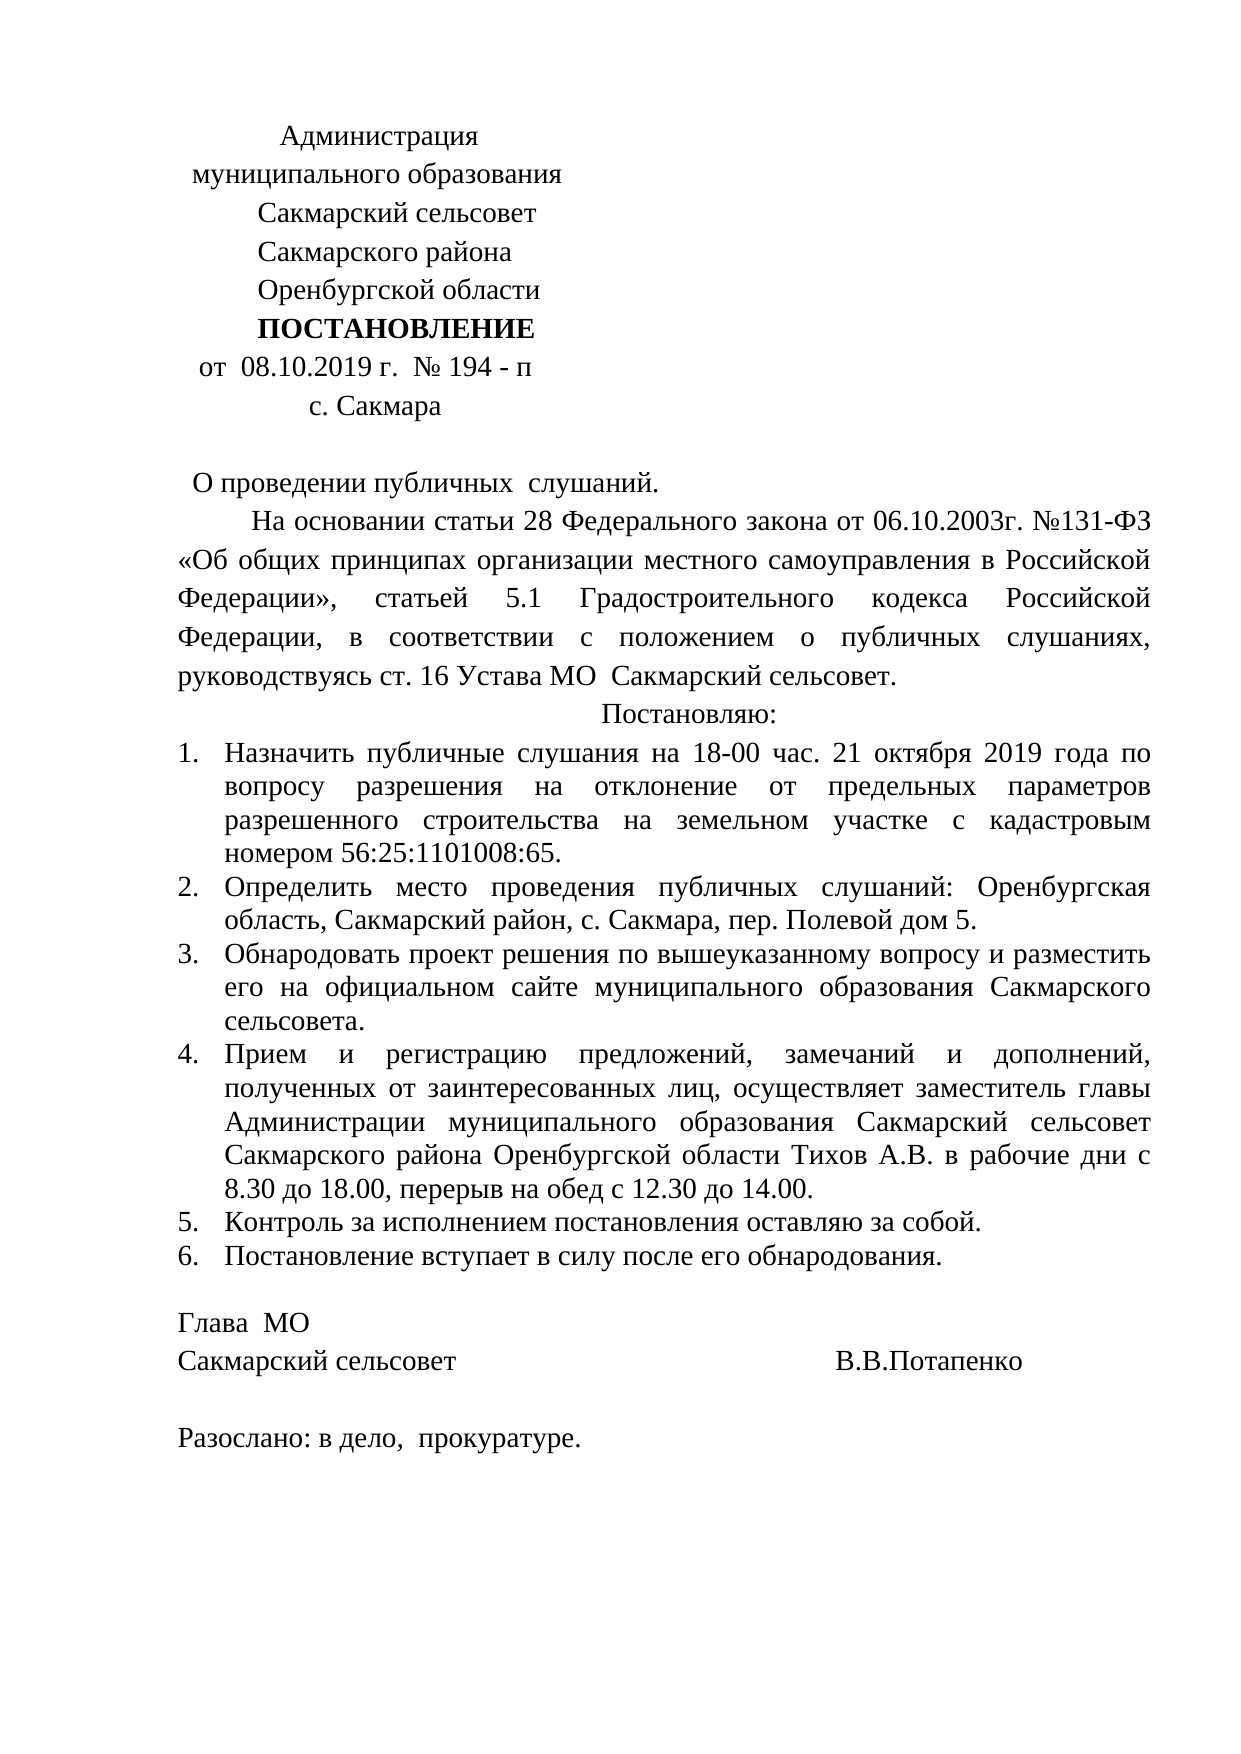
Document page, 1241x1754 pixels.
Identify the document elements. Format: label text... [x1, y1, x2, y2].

text Постановляю: [177, 696, 1152, 730]
list Обнародовать проект решения по вышеуказанному вопросу и разместить его на официальном сайте муниципального образования Сакмарского сельсовета. [177, 936, 1152, 1037]
list Определить место проведения публичных слушаний: Оренбургская область, Сакмарский район, с. Сакмара, пер. Полевой дом 5. [177, 869, 1152, 936]
text Сакмарский сельсовет [177, 195, 1152, 229]
list Контроль за исполнением постановления оставляю за собой. [177, 1204, 1152, 1238]
text с. Сакмара [177, 388, 1152, 421]
list Прием и регистрацию предложений, замечаний и дополнений, полученных от заинтересованных лиц, осуществляет заместитель главы Администрации муниципального образования Сакмарский сельсовет Сакмарского района Оренбургской области Тихов А.В. в рабочие дни с 8.30 до 18.00, перерыв на обед с 12.30 до 14.00. [177, 1037, 1152, 1204]
text Разослано: в дело, прокуратуре. [177, 1421, 1152, 1454]
list Назначить публичные слушания на 18-00 час. 21 октября 2019 года по вопросу разрешения на отклонение от предельных параметров разрешенного строительства на земельном участке с кадастровым номером 56:25:1101008:65. [177, 735, 1152, 869]
text Оренбургской области [177, 272, 1152, 306]
text Администрация [177, 118, 1152, 152]
text от 08.10.2019 г. № 194 - п [148, 349, 1152, 383]
text Сакмарский сельсовет В.В.Потапенко [177, 1343, 1152, 1377]
text Глава МО [177, 1305, 1152, 1338]
text муниципального образования [177, 157, 1152, 190]
text ПОСТАНОВЛЕНИЕ [177, 311, 1152, 344]
text О проведении публичных слушаний. [177, 465, 1152, 498]
text На основании статьи 28 Федерального закона от 06.10.2003г. №131-ФЗ «Об общих принципах организации местного самоуправления в Российской Федерации», статьей 5.1 Градостроительного кодекса Российской Федерации, в соответствии с положением о публичных слушаниях, руководствуясь ст. 16 Устава МО Сакмарский сельсовет. [177, 503, 1152, 691]
text Сакмарского района [177, 234, 1152, 267]
list Постановление вступает в силу после его обнародования. [177, 1238, 1152, 1271]
